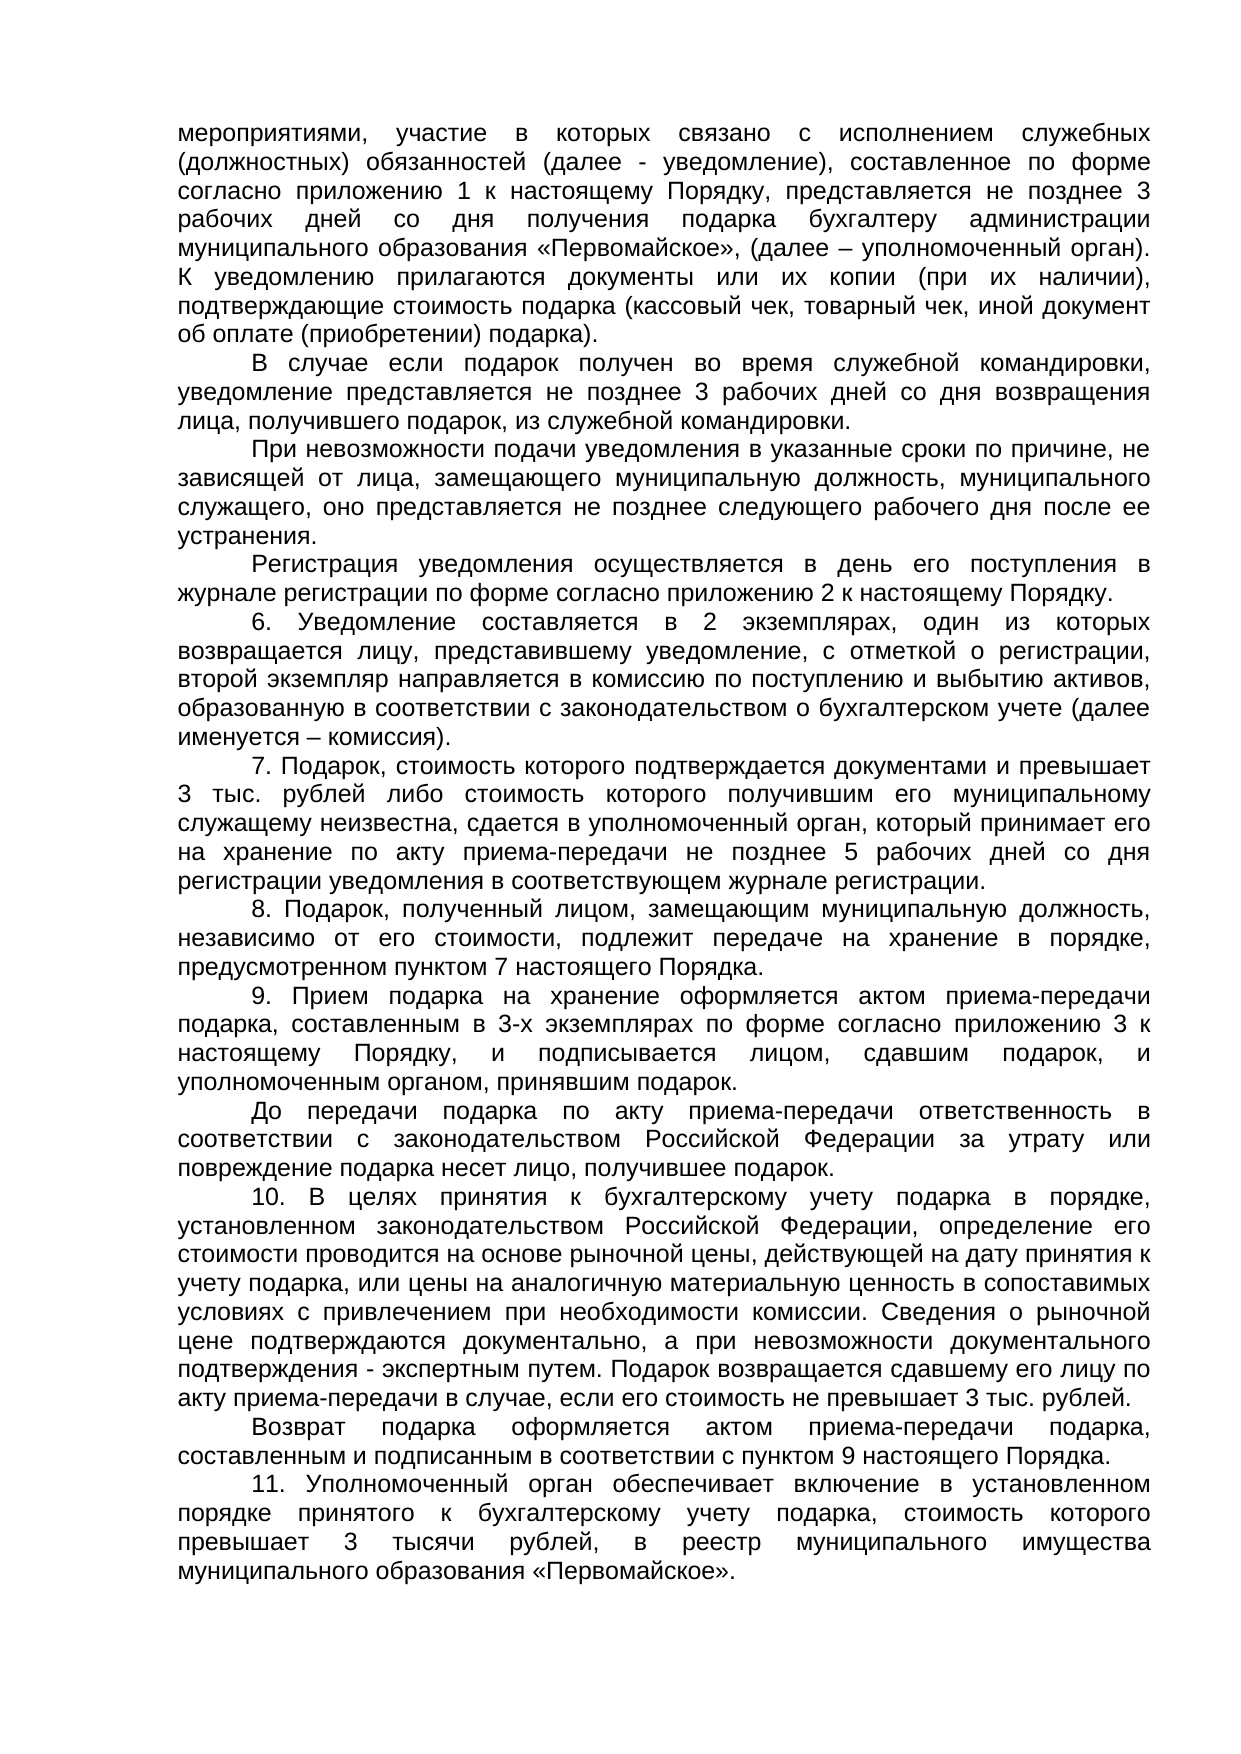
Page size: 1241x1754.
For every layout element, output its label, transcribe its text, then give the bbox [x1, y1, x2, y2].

text 11. Уполномоченный орган обеспечивает включение в установленном порядке принятого к бухгалтерскому учету подарка, стоимость которого превышает 3 тысячи рублей, в реестр муниципального имущества муниципального образования «Первомайское». [177, 1469, 1152, 1584]
text 10. В целях принятия к бухгалтерскому учету подарка в порядке, установленном законодательством Российской Федерации, определение его стоимости проводится на основе рыночной цены, действующей на дату принятия к учету подарка, или цены на аналогичную материальную ценность в сопоставимых условиях с привлечением при необходимости комиссии. Сведения о рыночной цене подтверждаются документально, а при невозможности документального подтверждения - экспертным путем. Подарок возвращается сдавшему его лицу по акту приема-передачи в случае, если его стоимость не превышает 3 тыс. рублей. [177, 1182, 1152, 1412]
text При невозможности подачи уведомления в указанные сроки по причине, не зависящей от лица, замещающего муниципальную должность, муниципального служащего, оно представляется не позднее следующего рабочего дня после ее устранения. [177, 434, 1152, 549]
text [177, 118, 1152, 348]
text 8. Подарок, полученный лицом, замещающим муниципальную должность, независимо от его стоимости, подлежит передаче на хранение в порядке, предусмотренном пунктом 7 настоящего Порядка. [177, 894, 1152, 981]
text В случае если подарок получен во время служебной командировки, уведомление представляется не позднее 3 рабочих дней со дня возвращения лица, получившего подарок, из служебной командировки. [177, 348, 1152, 434]
text Регистрация уведомления осуществляется в день его поступления в журнале регистрации по форме согласно приложению 2 к настоящему Порядку. [177, 549, 1152, 607]
text 6. Уведомление составляется в 2 экземплярах, один из которых возвращается лицу, представившему уведомление, с отметкой о регистрации, второй экземпляр направляется в комиссию по поступлению и выбытию активов, образованную в соответствии с законодательством о бухгалтерском учете (далее именуется – комиссия). [177, 607, 1152, 751]
text Возврат подарка оформляется актом приема-передачи подарка, составленным и подписанным в соответствии с пунктом 9 настоящего Порядка. [177, 1412, 1152, 1469]
text До передачи подарка по акту приема-передачи ответственность в соответствии с законодательством Российской Федерации за утрату или повреждение подарка несет лицо, получившее подарок. [177, 1096, 1152, 1182]
text 7. Подарок, стоимость которого подтверждается документами и превышает 3 тыс. рублей либо стоимость которого получившим его муниципальному служащему неизвестна, сдается в уполномоченный орган, который принимает его на хранение по акту приема-передачи не позднее 5 рабочих дней со дня регистрации уведомления в соответствующем журнале регистрации. [177, 751, 1152, 894]
text 9. Прием подарка на хранение оформляется актом приема-передачи подарка, составленным в 3-х экземплярах по форме согласно приложению 3 к настоящему Порядку, и подписывается лицом, сдавшим подарок, и уполномоченным органом, принявшим подарок. [177, 981, 1152, 1096]
